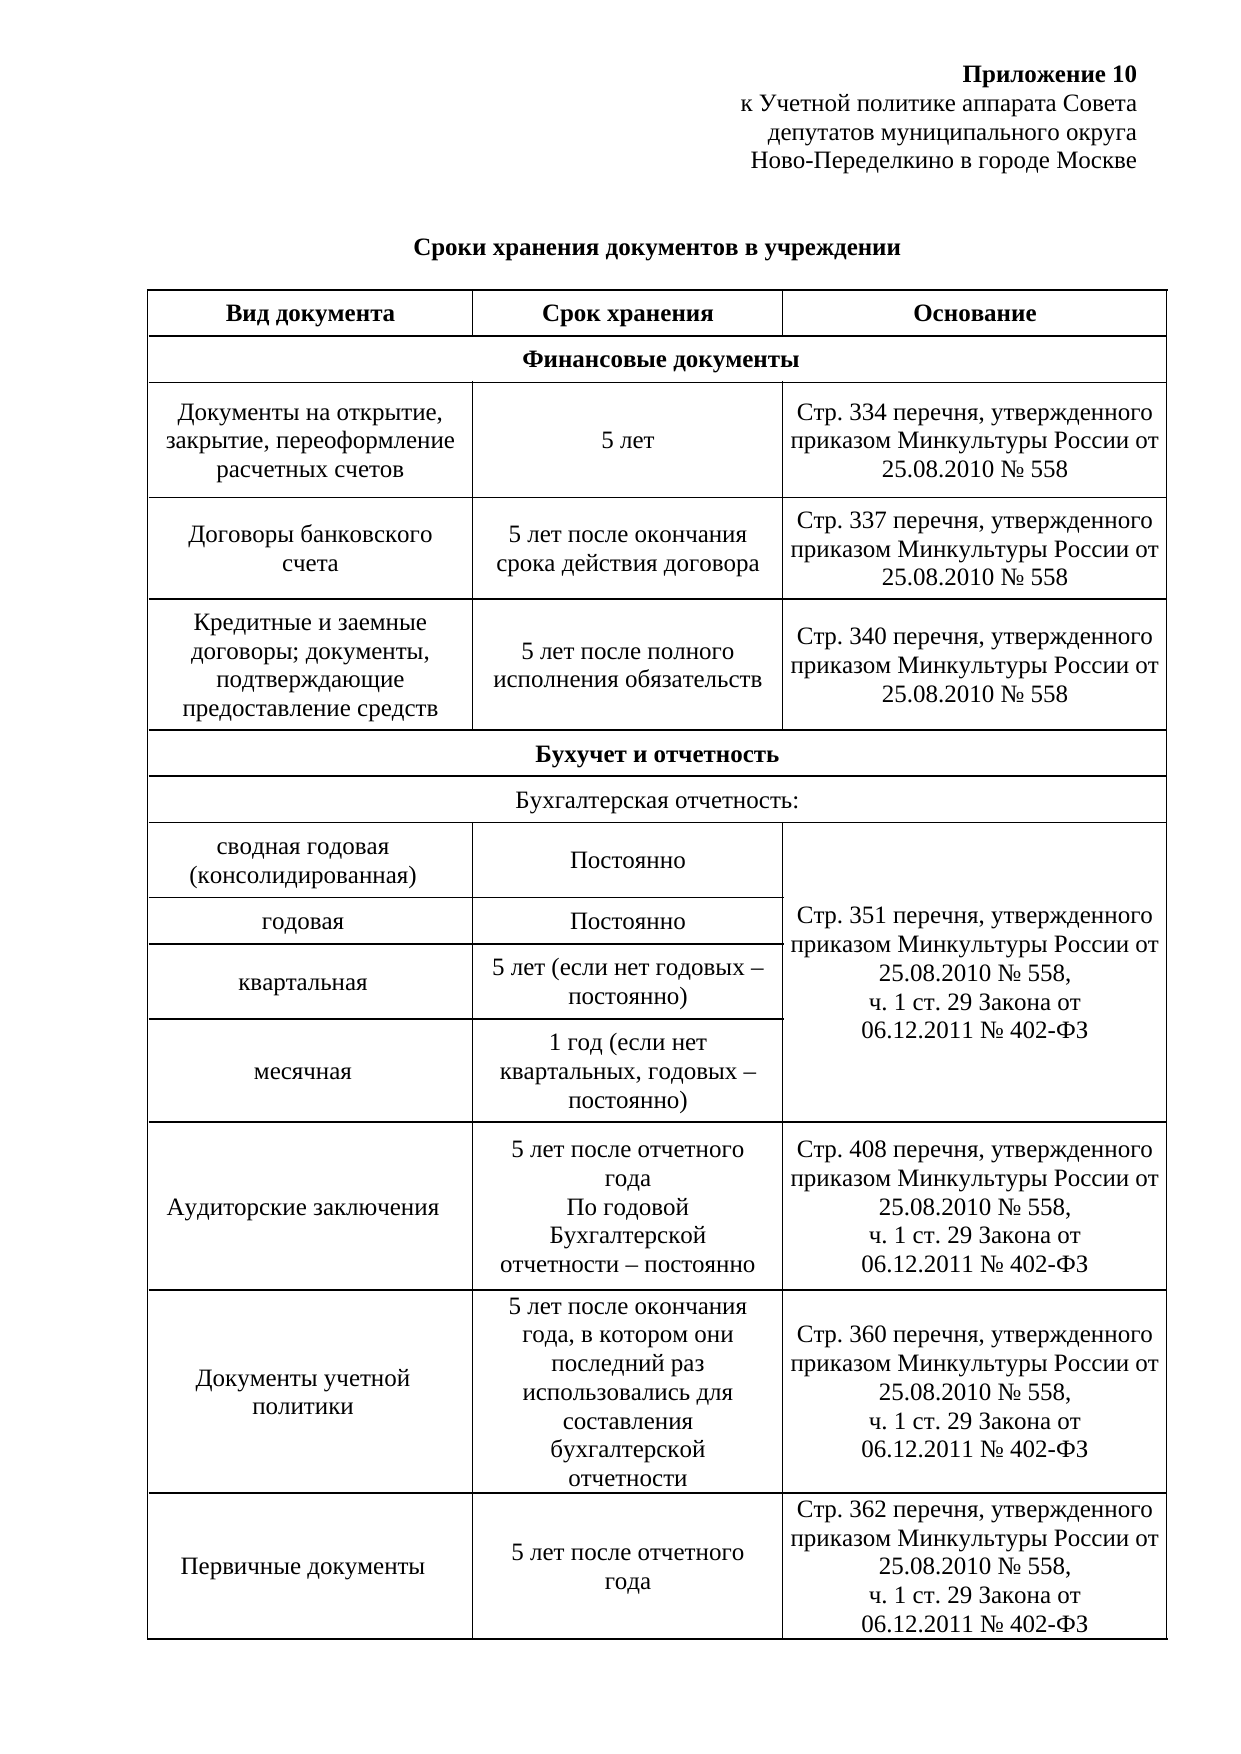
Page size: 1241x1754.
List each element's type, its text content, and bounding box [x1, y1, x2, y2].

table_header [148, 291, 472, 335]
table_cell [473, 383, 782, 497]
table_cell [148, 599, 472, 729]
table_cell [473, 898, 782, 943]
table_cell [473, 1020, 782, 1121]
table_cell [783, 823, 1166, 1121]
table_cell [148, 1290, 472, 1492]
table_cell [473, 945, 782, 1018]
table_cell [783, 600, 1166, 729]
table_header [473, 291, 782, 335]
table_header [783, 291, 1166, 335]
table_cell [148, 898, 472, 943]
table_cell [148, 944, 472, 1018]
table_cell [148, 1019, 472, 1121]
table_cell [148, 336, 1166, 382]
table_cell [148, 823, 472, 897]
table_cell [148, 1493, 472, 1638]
text Приложение 10 [723, 59, 1137, 88]
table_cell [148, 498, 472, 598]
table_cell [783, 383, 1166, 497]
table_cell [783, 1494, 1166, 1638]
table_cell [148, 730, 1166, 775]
text Сроки хранения документов в учреждении [177, 232, 1137, 260]
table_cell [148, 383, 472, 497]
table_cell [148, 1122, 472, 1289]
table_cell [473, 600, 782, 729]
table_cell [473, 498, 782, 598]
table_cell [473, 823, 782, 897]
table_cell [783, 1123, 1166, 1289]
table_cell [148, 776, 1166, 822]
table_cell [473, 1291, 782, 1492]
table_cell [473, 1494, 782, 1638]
text к Учетной политике аппарата Совета депутатов муниципального округа Ново-Переделкино в городе Москве [723, 88, 1137, 174]
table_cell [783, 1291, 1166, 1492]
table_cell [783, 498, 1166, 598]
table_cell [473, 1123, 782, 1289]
